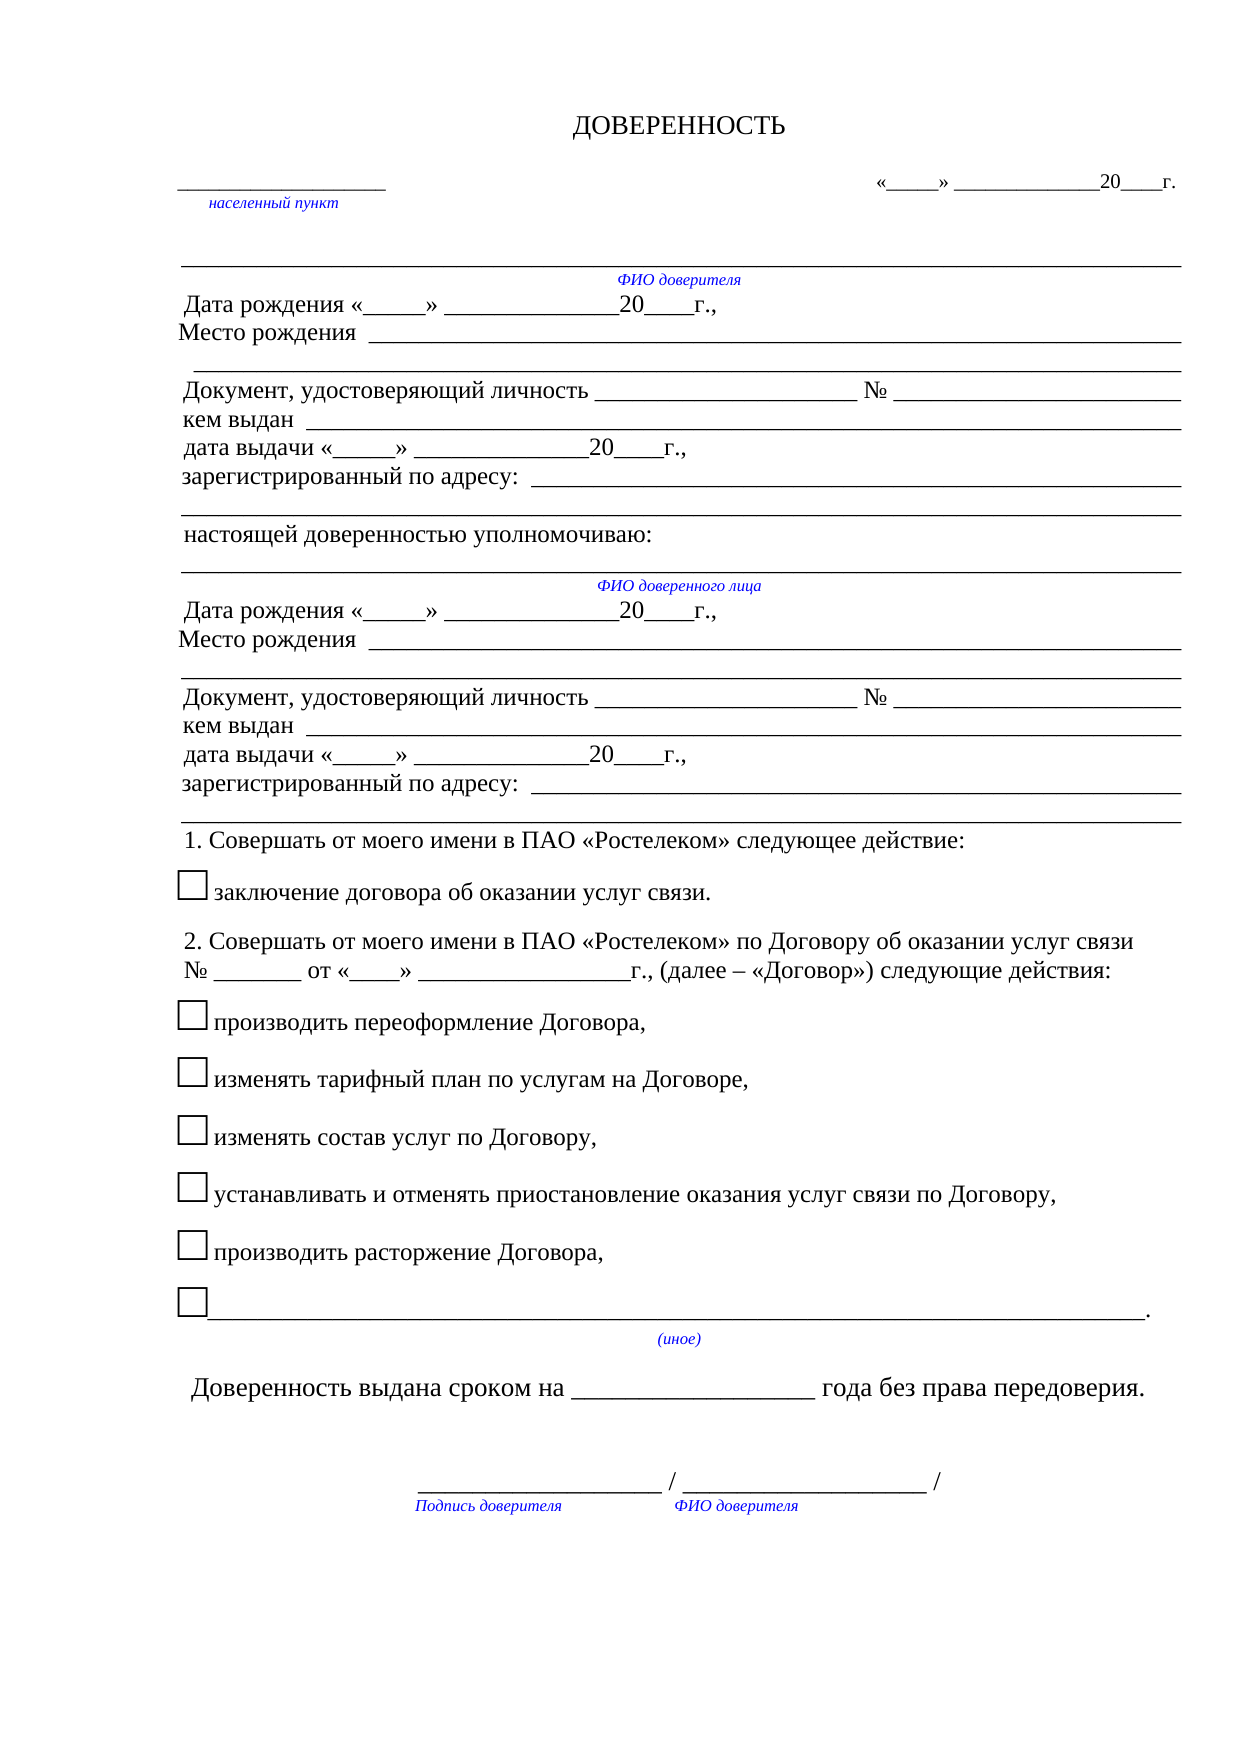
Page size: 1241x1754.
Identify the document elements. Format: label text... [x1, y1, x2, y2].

text Дата рождения «_____» ______________20____г., [177, 595, 1181, 624]
text Документ, удостоверяющий личность _____________________ № _______________________ [177, 682, 1181, 710]
text зарегистрированный по адресу: ____________________________________________________ [177, 461, 1181, 490]
text № _______ от «____» _________________г., (далее – «Договор») следующие действия: [177, 955, 1181, 983]
text __________________ / __________________ / [177, 1465, 1181, 1496]
text ________________________________________________________________________________ [177, 653, 1181, 682]
text Дата рождения «_____» ______________20____г., [177, 289, 1181, 317]
text □ устанавливать и отменять приостановление оказания услуг связи по Договору, [177, 1156, 1181, 1213]
text □ производить переоформление Договора, [177, 983, 1181, 1041]
text □ заключение договора об оказании услуг связи. [177, 854, 1181, 912]
text 2. Совершать от моего имени в ПАО «Ростелеком» по Договору об оказании услуг связи [177, 926, 1181, 955]
text ____________________ «_____» ______________20____г. [177, 169, 1181, 193]
text ФИО доверителя [177, 269, 1181, 289]
text Подпись доверителя ФИО доверителя [177, 1496, 1181, 1515]
text (иное) [177, 1328, 1181, 1348]
text ДОВЕРЕННОСТЬ [177, 109, 1181, 140]
text Место рождения _________________________________________________________________ [177, 317, 1181, 346]
text ________________________________________________________________________________ [177, 241, 1181, 269]
text □ изменять тарифный план по услугам на Договоре, [177, 1041, 1181, 1098]
text □___________________________________________________________________________. [177, 1271, 1181, 1328]
text ФИО доверенного лица [177, 576, 1181, 595]
text 1. Совершать от моего имени в ПАО «Ростелеком» следующее действие: [177, 825, 1181, 854]
text дата выдачи «_____» ______________20____г., [177, 432, 1181, 461]
text _______________________________________________________________________________ [177, 346, 1181, 375]
text кем выдан ______________________________________________________________________ [177, 710, 1181, 739]
text настоящей доверенностью уполномочиваю: [177, 519, 1181, 547]
text зарегистрированный по адресу: ____________________________________________________ ________________________________________________________________________________ [177, 768, 1181, 825]
text дата выдачи «_____» ______________20____г., [177, 739, 1181, 768]
text □ производить расторжение Договора, [177, 1213, 1181, 1271]
text Документ, удостоверяющий личность _____________________ № _______________________ [177, 375, 1181, 404]
text кем выдан ______________________________________________________________________ [177, 404, 1181, 432]
text □ изменять состав услуг по Договору, [177, 1098, 1181, 1156]
text Доверенность выдана сроком на __________________ года без права передоверия. [177, 1371, 1181, 1402]
text ________________________________________________________________________________ [177, 490, 1181, 519]
text Место рождения _________________________________________________________________ [177, 624, 1181, 653]
text населенный пункт [177, 193, 1181, 212]
text ________________________________________________________________________________ [177, 547, 1181, 576]
